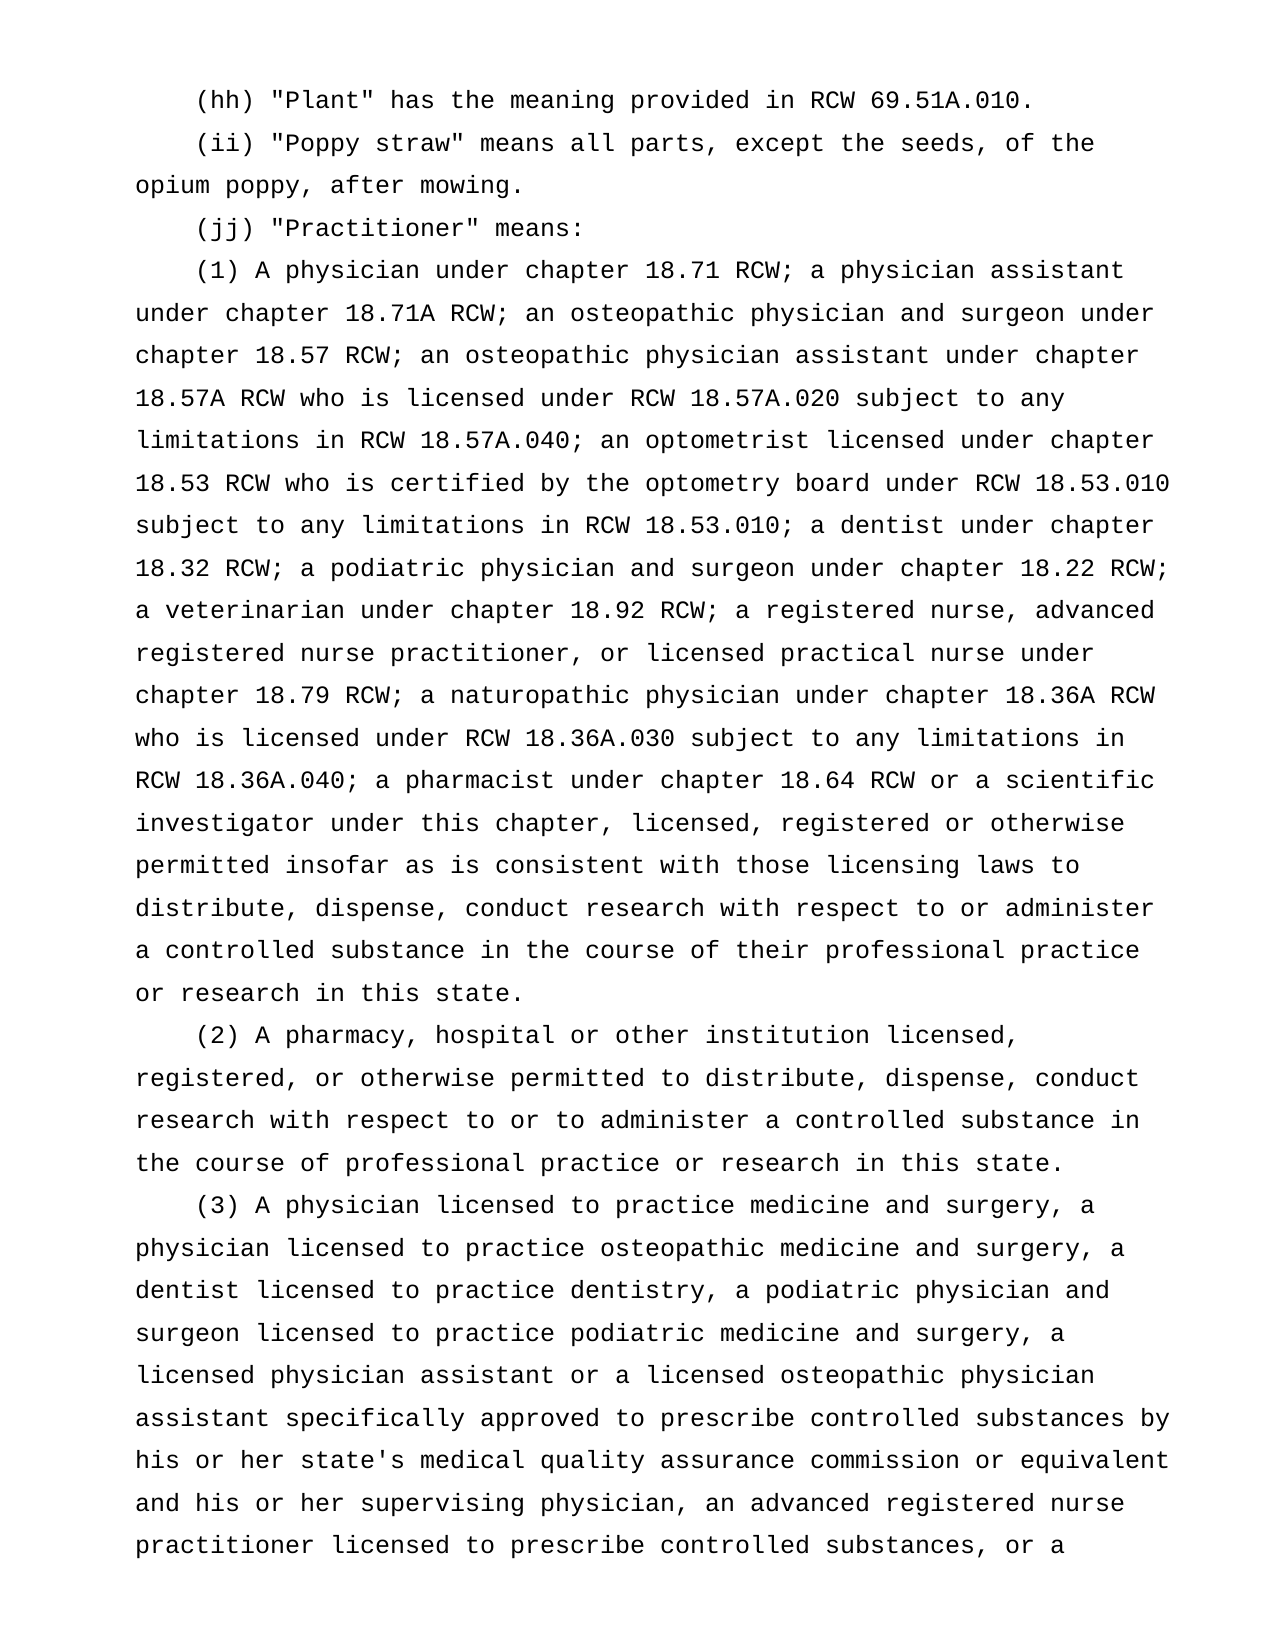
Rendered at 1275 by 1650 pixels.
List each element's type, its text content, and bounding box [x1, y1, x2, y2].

text (2) A pharmacy, hospital or other institution licensed, registered, or otherwise permitted to distribute, dispense, conduct research with respect to or to administer a controlled substance in the course of professional practice or research in this state. [135, 1010, 1170, 1180]
text (jj) "Practitioner" means: [135, 202, 1170, 245]
text (ii) "Poppy straw" means all parts, except the seeds, of the opium poppy, after mowing. [135, 117, 1170, 202]
text (1) A physician under chapter 18.71 RCW; a physician assistant under chapter 18.71A RCW; an osteopathic physician and surgeon under chapter 18.57 RCW; an osteopathic physician assistant under chapter 18.57A RCW who is licensed under RCW 18.57A.020 subject to any limitations in RCW 18.57A.040; an optometrist licensed under chapter 18.53 RCW who is certified by the optometry board under RCW 18.53.010 subject to any limitations in RCW 18.53.010; a dentist under chapter 18.32 RCW; a podiatric physician and surgeon under chapter 18.22 RCW; a veterinarian under chapter 18.92 RCW; a registered nurse, advanced registered nurse practitioner, or licensed practical nurse under chapter 18.79 RCW; a naturopathic physician under chapter 18.36A RCW who is licensed under RCW 18.36A.030 subject to any limitations in RCW 18.36A.040; a pharmacist under chapter 18.64 RCW or a scientific investigator under this chapter, licensed, registered or otherwise permitted insofar as is consistent with those licensing laws to distribute, dispense, conduct research with respect to or administer a controlled substance in the course of their professional practice or research in this state. [135, 245, 1170, 1010]
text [135, 1180, 1170, 1562]
text (hh) "Plant" has the meaning provided in RCW 69.51A.010. [135, 75, 1170, 117]
